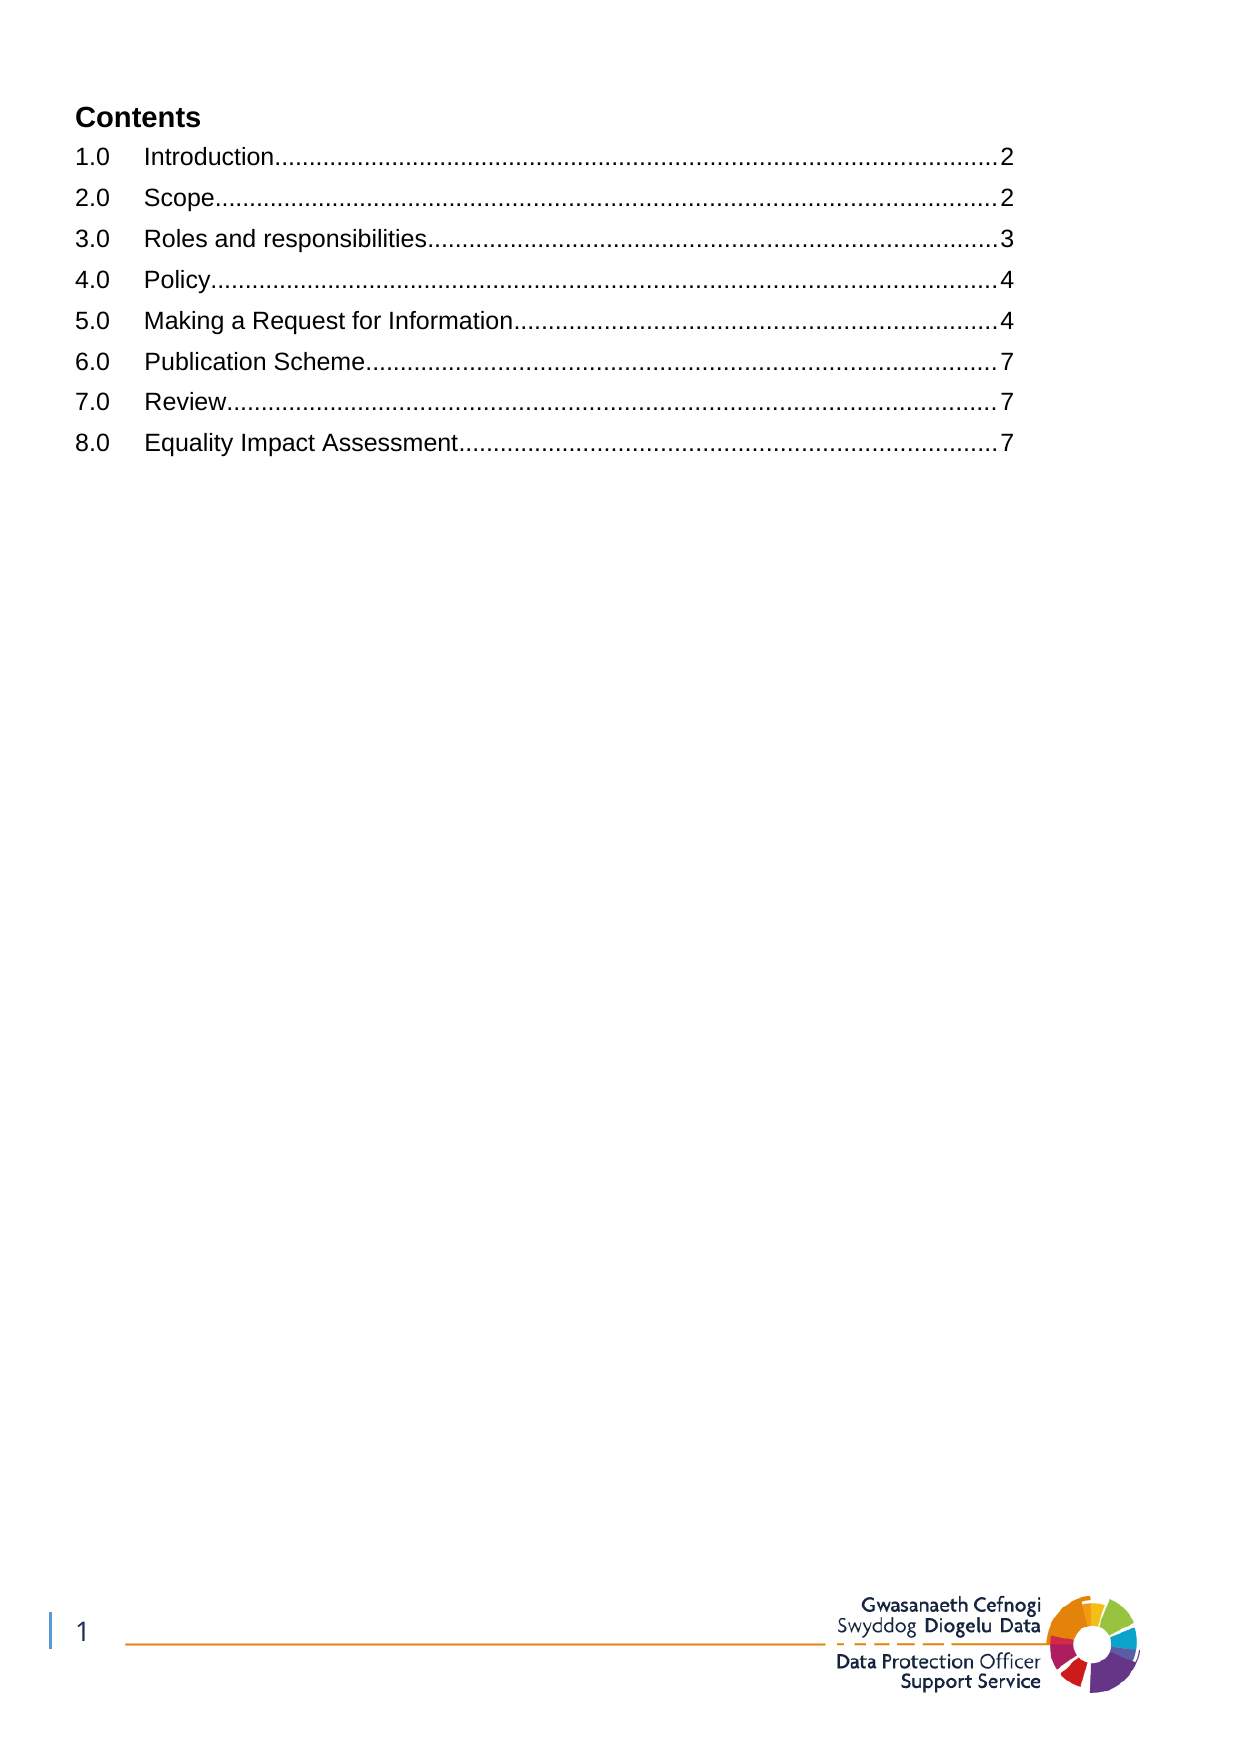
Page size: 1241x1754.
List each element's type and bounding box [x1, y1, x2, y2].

picture [119, 1585, 1241, 1754]
